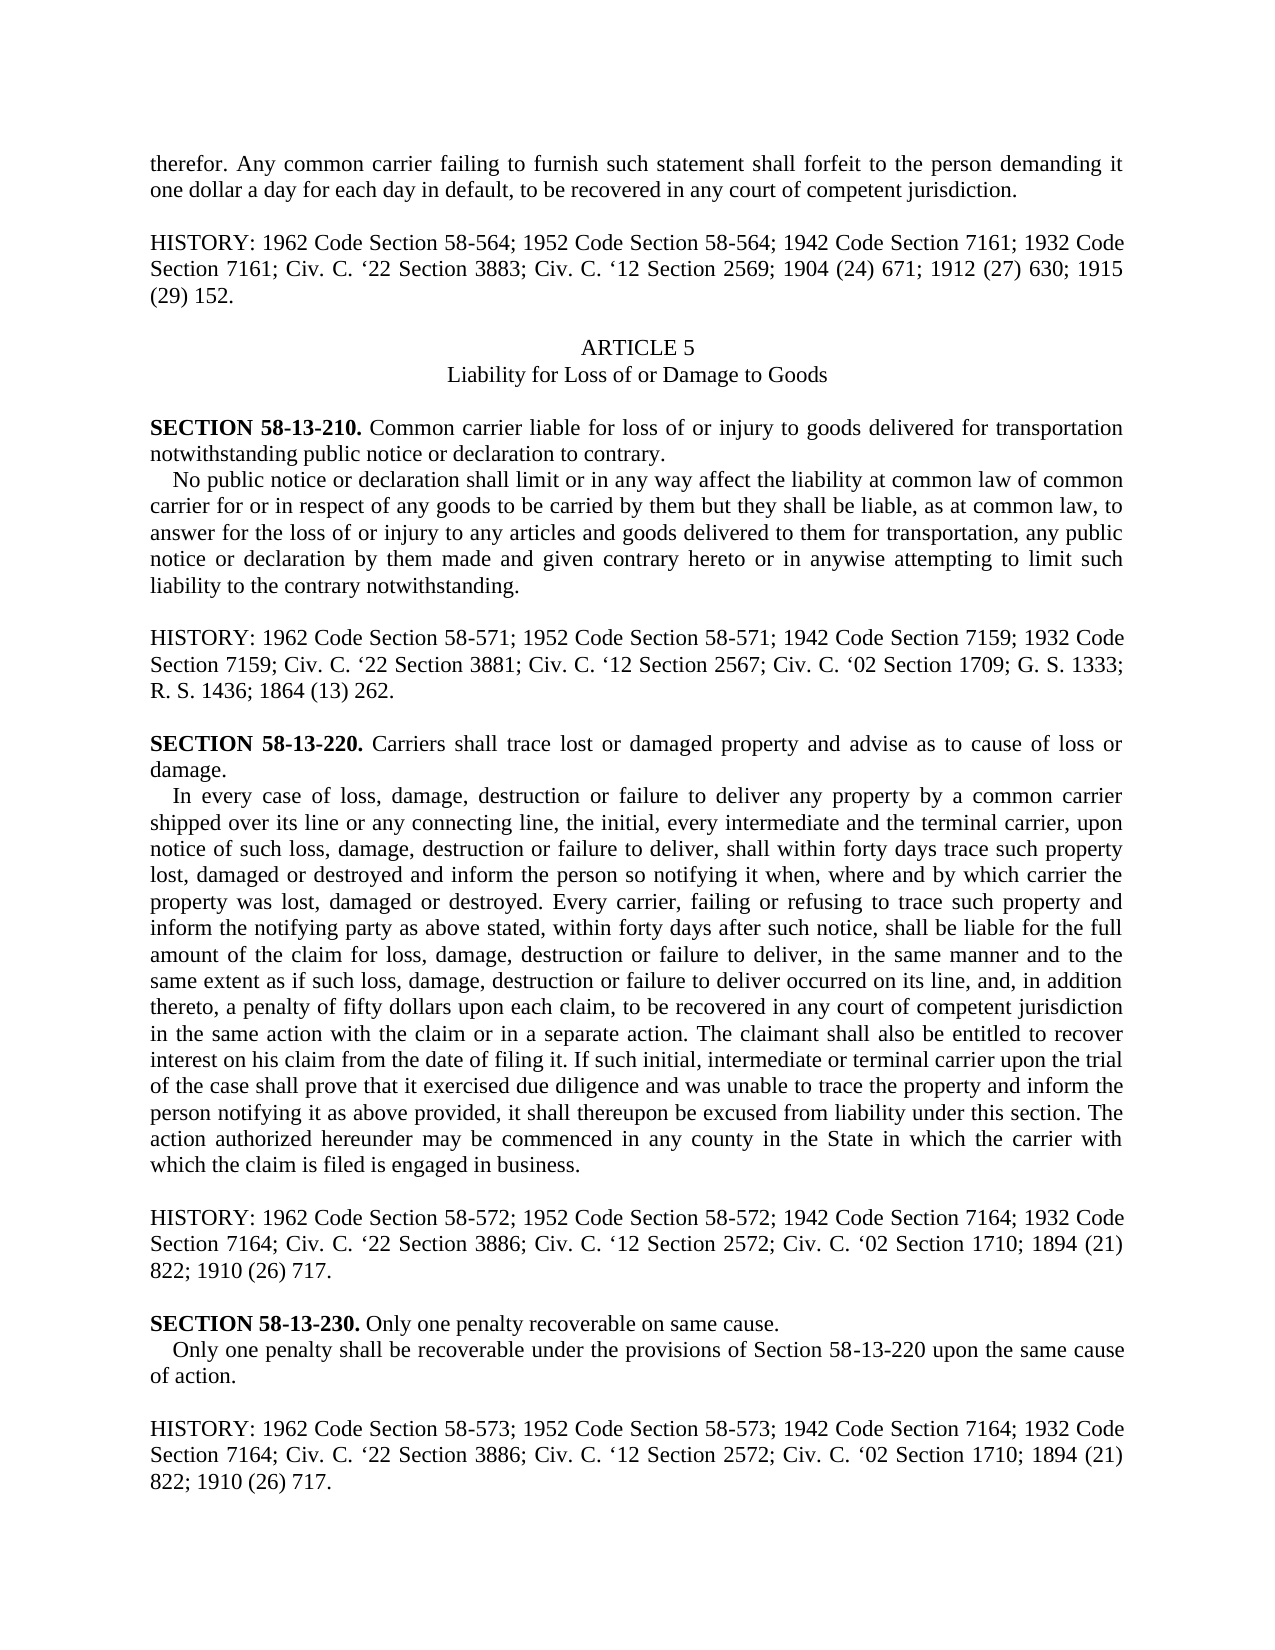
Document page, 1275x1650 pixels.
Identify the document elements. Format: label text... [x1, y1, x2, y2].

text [150, 150, 1125, 203]
text Only one penalty shall be recoverable under the provisions of Section 58-13-220 upon the same cause of action. [150, 1336, 1125, 1389]
text HISTORY: 1962 Code Section 58-564; 1952 Code Section 58-564; 1942 Code Section 7161; 1932 Code Section 7161; Civ. C. ‘22 Section 3883; Civ. C. ‘12 Section 2569; 1904 (24) 671; 1912 (27) 630; 1915 (29) 152. [150, 229, 1125, 308]
text HISTORY: 1962 Code Section 58-572; 1952 Code Section 58-572; 1942 Code Section 7164; 1932 Code Section 7164; Civ. C. ‘22 Section 3886; Civ. C. ‘12 Section 2572; Civ. C. ‘02 Section 1710; 1894 (21) 822; 1910 (26) 717. [150, 1204, 1125, 1283]
text SECTION 58-13-220. Carriers shall trace lost or damaged property and advise as to cause of loss or damage. [150, 730, 1125, 782]
text Liability for Loss of or Damage to Goods [150, 361, 1125, 387]
text HISTORY: 1962 Code Section 58-571; 1952 Code Section 58-571; 1942 Code Section 7159; 1932 Code Section 7159; Civ. C. ‘22 Section 3881; Civ. C. ‘12 Section 2567; Civ. C. ‘02 Section 1709; G. S. 1333; R. S. 1436; 1864 (13) 262. [150, 624, 1125, 703]
text SECTION 58-13-210. Common carrier liable for loss of or injury to goods delivered for transportation notwithstanding public notice or declaration to contrary. [150, 413, 1125, 466]
text SECTION 58-13-230. Only one penalty recoverable on same cause. [150, 1309, 1125, 1336]
text In every case of loss, damage, destruction or failure to deliver any property by a common carrier shipped over its line or any connecting line, the initial, every intermediate and the terminal carrier, upon notice of such loss, damage, destruction or failure to deliver, shall within forty days trace such property lost, damaged or destroyed and inform the person so notifying it when, where and by which carrier the property was lost, damaged or destroyed. Every carrier, failing or refusing to trace such property and inform the notifying party as above stated, within forty days after such notice, shall be liable for the full amount of the claim for loss, damage, destruction or failure to deliver, in the same manner and to the same extent as if such loss, damage, destruction or failure to deliver occurred on its line, and, in addition thereto, a penalty of fifty dollars upon each claim, to be recovered in any court of competent jurisdiction in the same action with the claim or in a separate action. The claimant shall also be entitled to recover interest on his claim from the date of filing it. If such initial, intermediate or terminal carrier upon the trial of the case shall prove that it exercised due diligence and was unable to trace the property and inform the person notifying it as above provided, it shall thereupon be excused from liability under this section. The action authorized hereunder may be commenced in any county in the State in which the carrier with which the claim is filed is engaged in business. [150, 782, 1125, 1178]
text No public notice or declaration shall limit or in any way affect the liability at common law of common carrier for or in respect of any goods to be carried by them but they shall be liable, as at common law, to answer for the loss of or injury to any articles and goods delivered to them for transportation, any public notice or declaration by them made and given contrary hereto or in anywise attempting to limit such liability to the contrary notwithstanding. [150, 466, 1125, 598]
text ARTICLE 5 [150, 334, 1125, 361]
text HISTORY: 1962 Code Section 58-573; 1952 Code Section 58-573; 1942 Code Section 7164; 1932 Code Section 7164; Civ. C. ‘22 Section 3886; Civ. C. ‘12 Section 2572; Civ. C. ‘02 Section 1710; 1894 (21) 822; 1910 (26) 717. [150, 1415, 1125, 1494]
